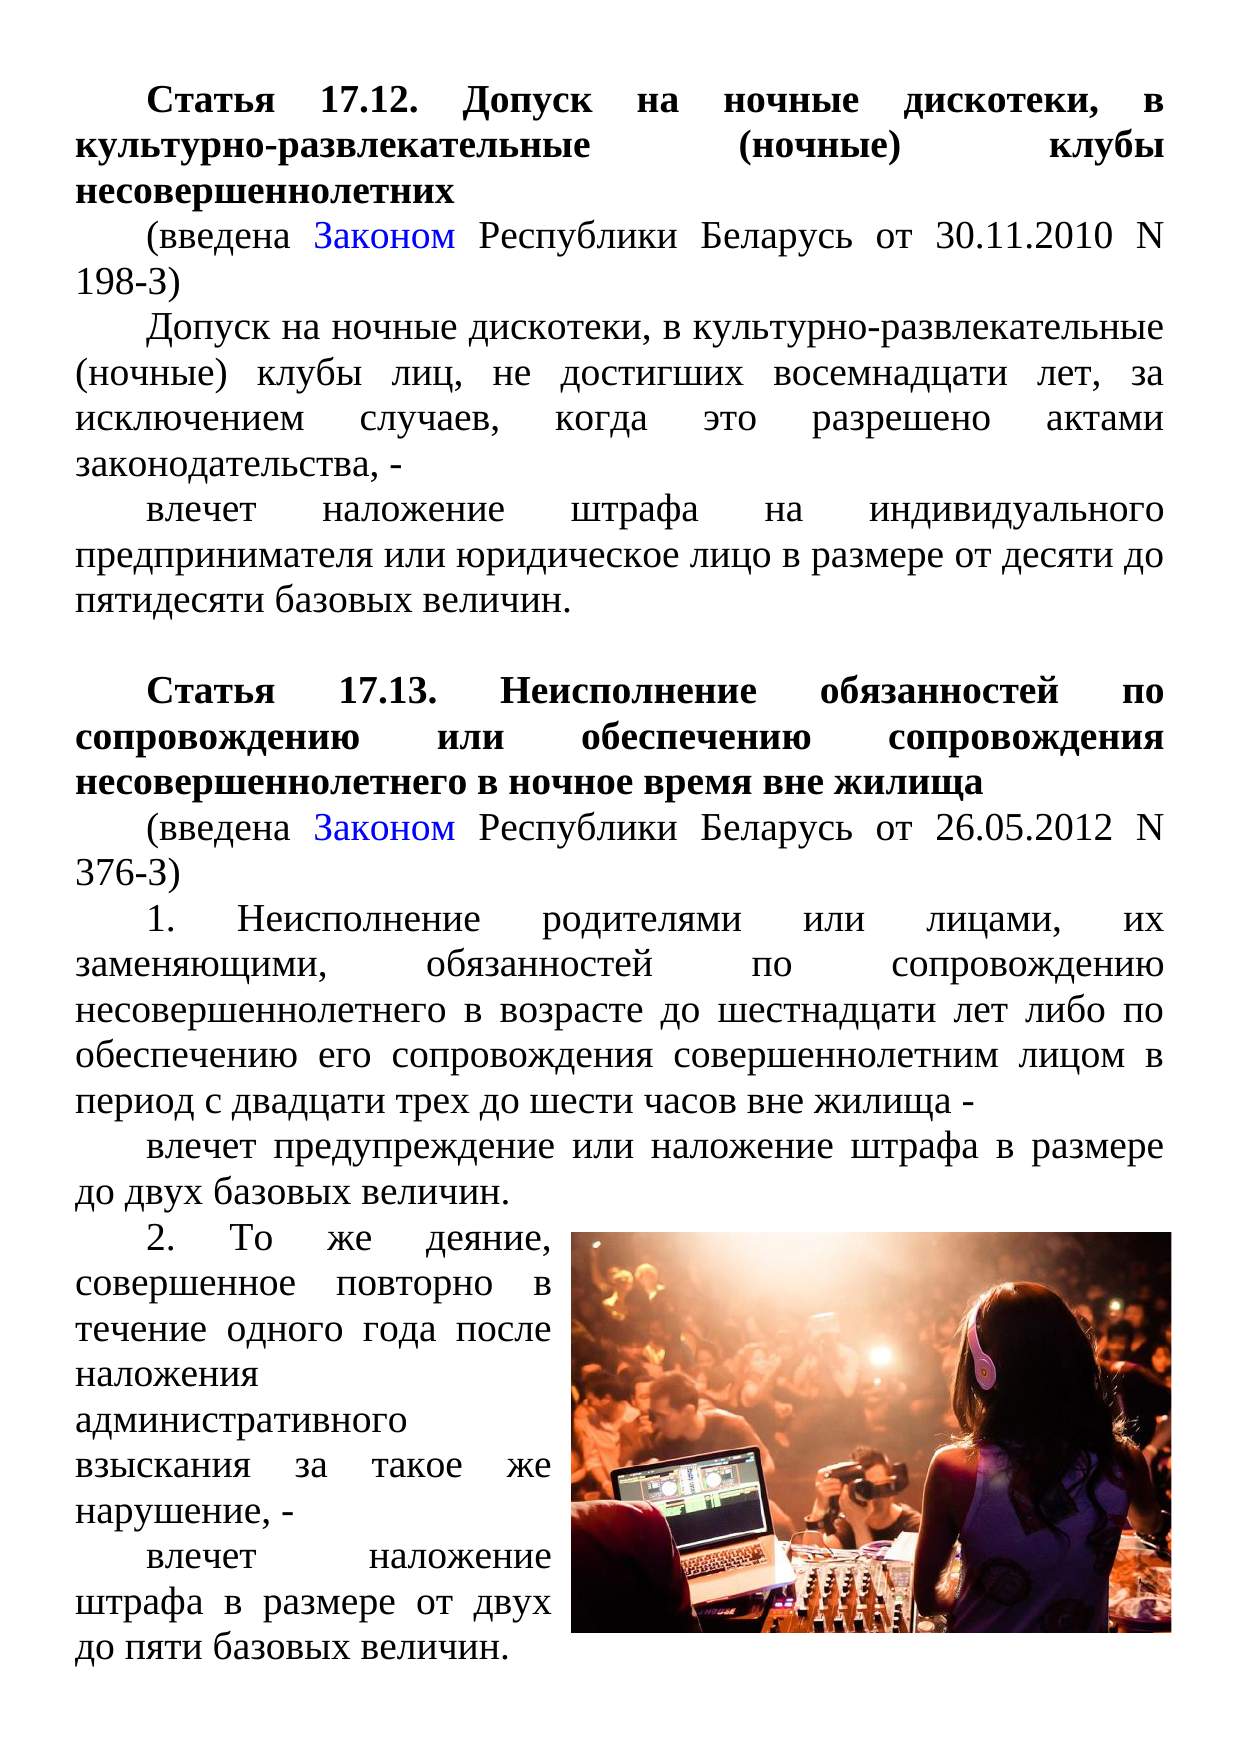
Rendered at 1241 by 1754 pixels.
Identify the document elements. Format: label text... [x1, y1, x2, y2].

text 1. Неисполнение родителями или лицами, их заменяющими, обязанностей по сопровождению несовершеннолетнего в возрасте до шестнадцати лет либо по обеспечению его сопровождения совершеннолетним лицом в период с двадцати трех до шести часов вне жилища - [75, 894, 1165, 1122]
text (введена Законом Республики Беларусь от 26.05.2012 N 376-З) [75, 803, 1165, 894]
text Статья 17.13. Неисполнение обязанностей по сопровождению или обеспечению сопровождения несовершеннолетнего в ночное время вне жилища [75, 667, 1165, 803]
text (введена Законом Республики Беларусь от 30.11.2010 N 198-З) [75, 212, 1165, 303]
text Допуск на ночные дискотеки, в культурно-развлекательные (ночные) клубы лиц, не достигших восемнадцати лет, за исключением случаев, когда это разрешено актами законодательства, - [75, 303, 1165, 485]
picture [571, 1232, 1172, 1633]
text влечет наложение штрафа в размере от двух до пяти базовых величин. [75, 1532, 1165, 1668]
text 2. То же деяние, совершенное повторно в течение одного года после наложения административного взыскания за такое же нарушение, - [75, 1213, 1165, 1532]
text влечет наложение штрафа на индивидуального предпринимателя или юридическое лицо в размере от десяти до пятидесяти базовых величин. [75, 485, 1165, 621]
text Статья 17.12. Допуск на ночные дискотеки, в культурно-развлекательные (ночные) клубы несовершеннолетних [75, 75, 1165, 212]
text влечет предупреждение или наложение штрафа в размере до двух базовых величин. [75, 1122, 1165, 1213]
